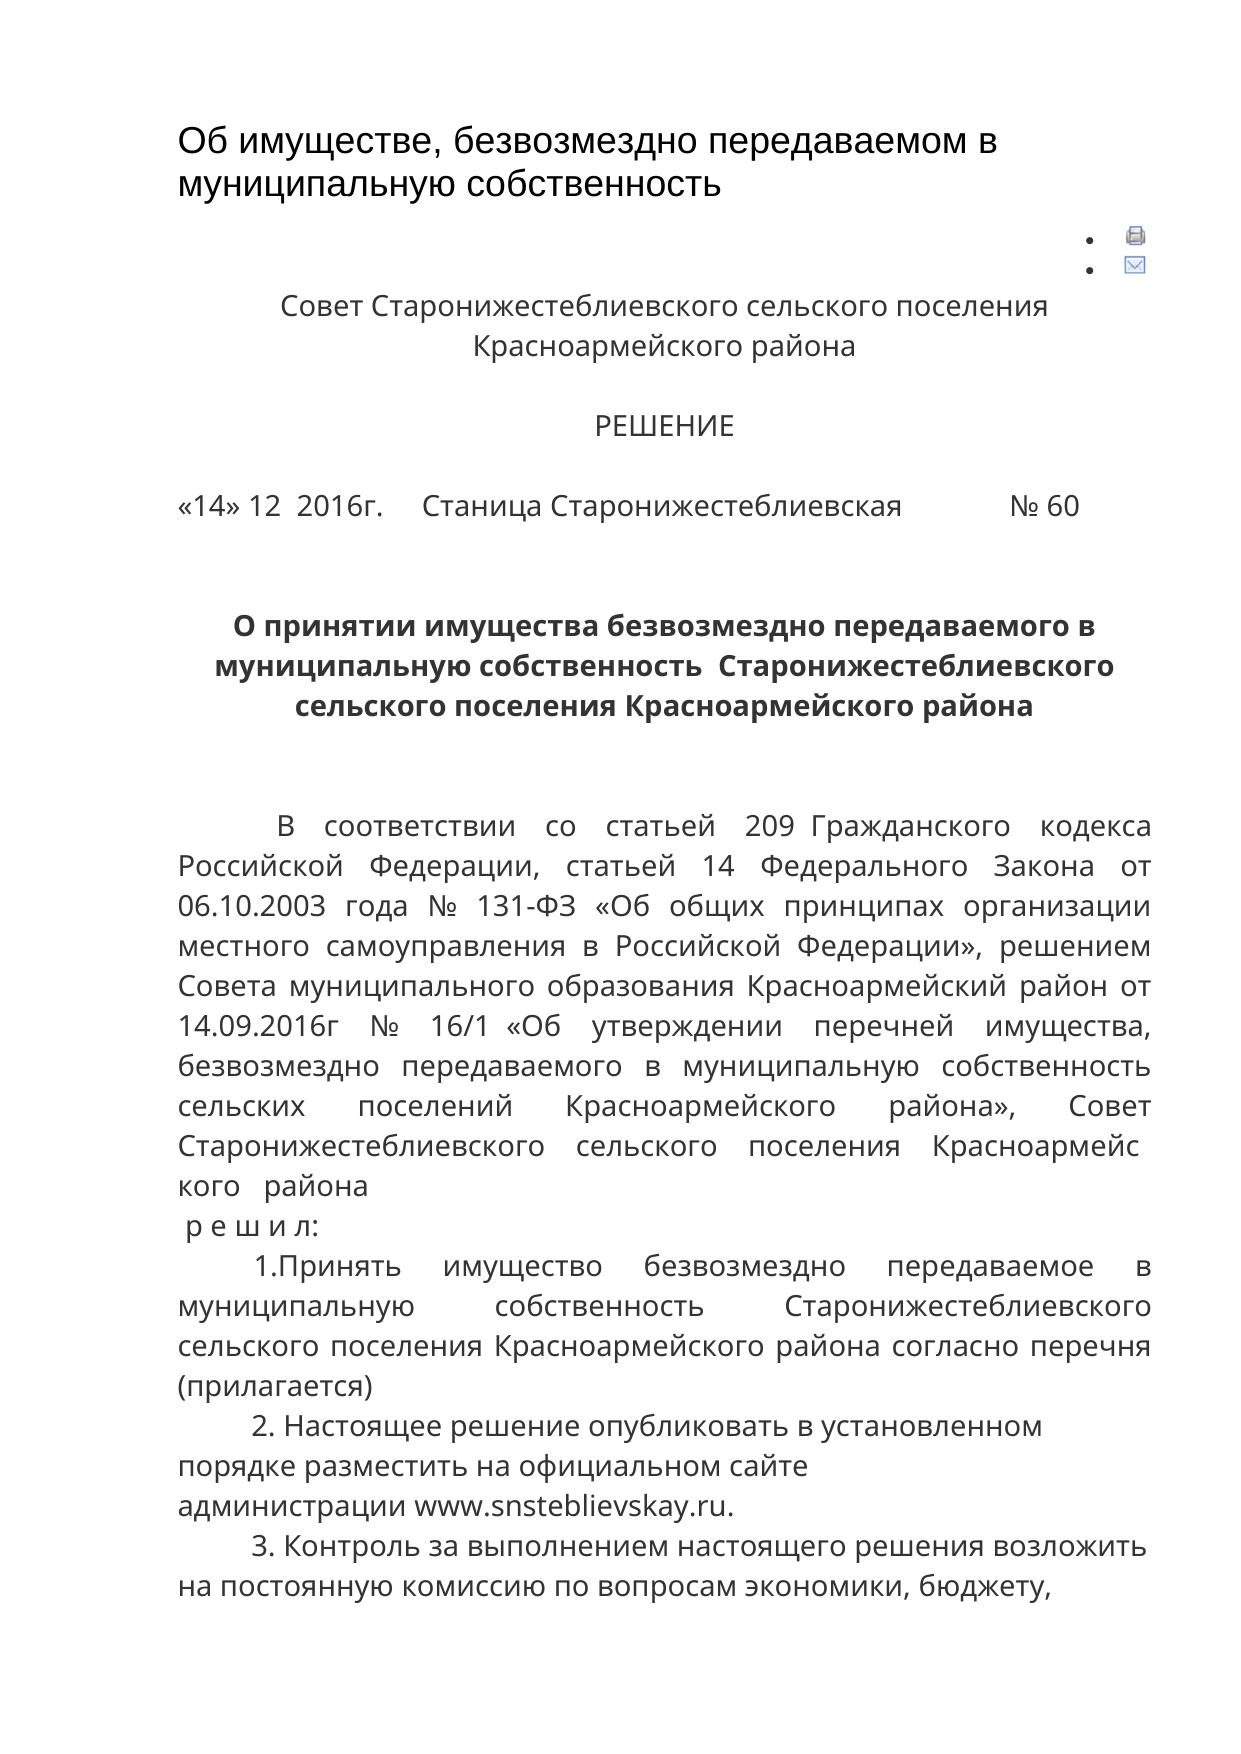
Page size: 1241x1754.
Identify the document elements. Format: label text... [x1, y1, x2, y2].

text р е ш и л: [177, 1204, 1152, 1244]
picture [1123, 253, 1149, 279]
text 1.Принять имущество безвозмездно передаваемое в муниципальную собственность Старонижестеблиевского сельского поселения Красноармейского района согласно перечня (прилагается) [177, 1244, 1152, 1404]
picture [1123, 223, 1149, 249]
text В соответствии со статьей 209 Гражданского кодекса Российской Федерации, статьей 14 Федерального Закона от 06.10.2003 года № 131-ФЗ «Об общих принципах организации местного самоуправления в Российской Федерации», решением Совета муниципального образования Красноармейский район от 14.09.2016г № 16/1 «Об утверждении перечней имущества, безвозмездно передаваемого в муниципальную собственность сельских поселений Красноармейского района», Совет Старонижестеблиевского сельского поселения Красноармейского района [177, 804, 1152, 1204]
text О принятии имущества безвозмездно передаваемого в муниципальную собственность Старонижестеблиевского сельского поселения Красноармейского района [177, 604, 1152, 724]
text Красноармейского района [177, 324, 1152, 364]
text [177, 1524, 1152, 1604]
text Об имуществе, безвозмездно передаваемом в муниципальную собственность [177, 118, 1152, 204]
text Совет Старонижестеблиевского сельского поселения [177, 284, 1152, 324]
text 2. Настоящее решение опубликовать в установленном порядке разместить на официальном сайте администрации www.snsteblievskay.ru. [177, 1404, 1152, 1524]
text «14» 12 2016г. Станица Старонижестеблиевская № 60 [177, 484, 1152, 524]
text РЕШЕНИЕ [177, 404, 1152, 444]
